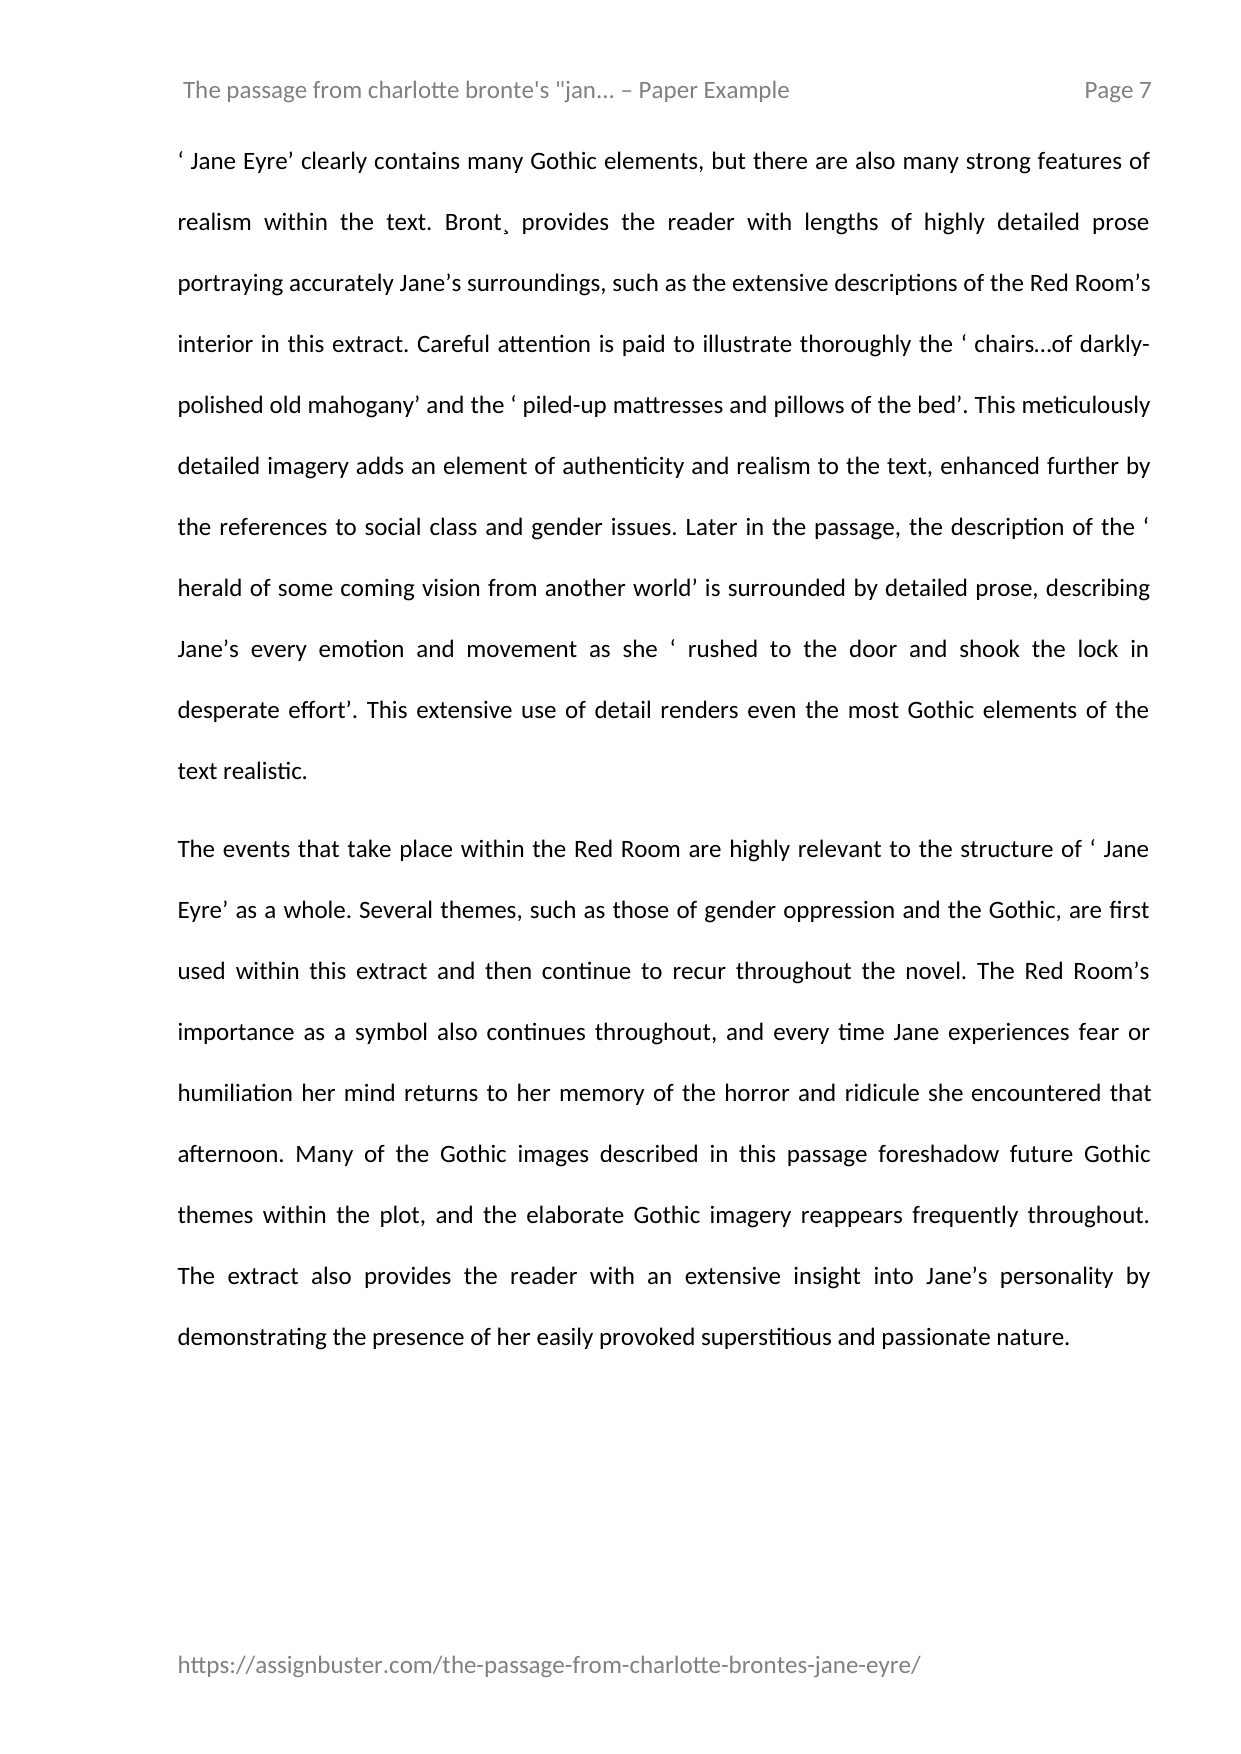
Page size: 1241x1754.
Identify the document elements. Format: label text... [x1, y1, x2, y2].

text ‘ Jane Eyre’ clearly contains many Gothic elements, but there are also many strong features of realism within the text. Bront¸ provides the reader with lengths of highly detailed prose portraying accurately Jane’s surroundings, such as the extensive descriptions of the Red Room’s interior in this extract. Careful attention is paid to illustrate thoroughly the ‘ chairs…of darkly-polished old mahogany’ and the ‘ piled-up mattresses and pillows of the bed’. This meticulously detailed imagery adds an element of authenticity and realism to the text, enhanced further by the references to social class and gender issues. Later in the passage, the description of the ‘ herald of some coming vision from another world’ is surrounded by detailed prose, describing Jane’s every emotion and movement as she ‘ rushed to the door and shook the lock in desperate effort’. This extensive use of detail renders even the most Gothic elements of the text realistic. [177, 145, 1152, 786]
text The events that take place within the Red Room are highly relevant to the structure of ‘ Jane Eyre’ as a whole. Several themes, such as those of gender oppression and the Gothic, are first used within this extract and then continue to recur throughout the novel. The Red Room’s importance as a symbol also continues throughout, and every time Jane experiences fear or humiliation her mind returns to her memory of the horror and ridicule she encountered that afternoon. Many of the Gothic images described in this passage foreshadow future Gothic themes within the plot, and the elaborate Gothic imagery reappears frequently throughout. The extract also provides the reader with an extensive insight into Jane’s personality by demonstrating the presence of her easily provoked superstitious and passionate nature. [177, 833, 1152, 1352]
